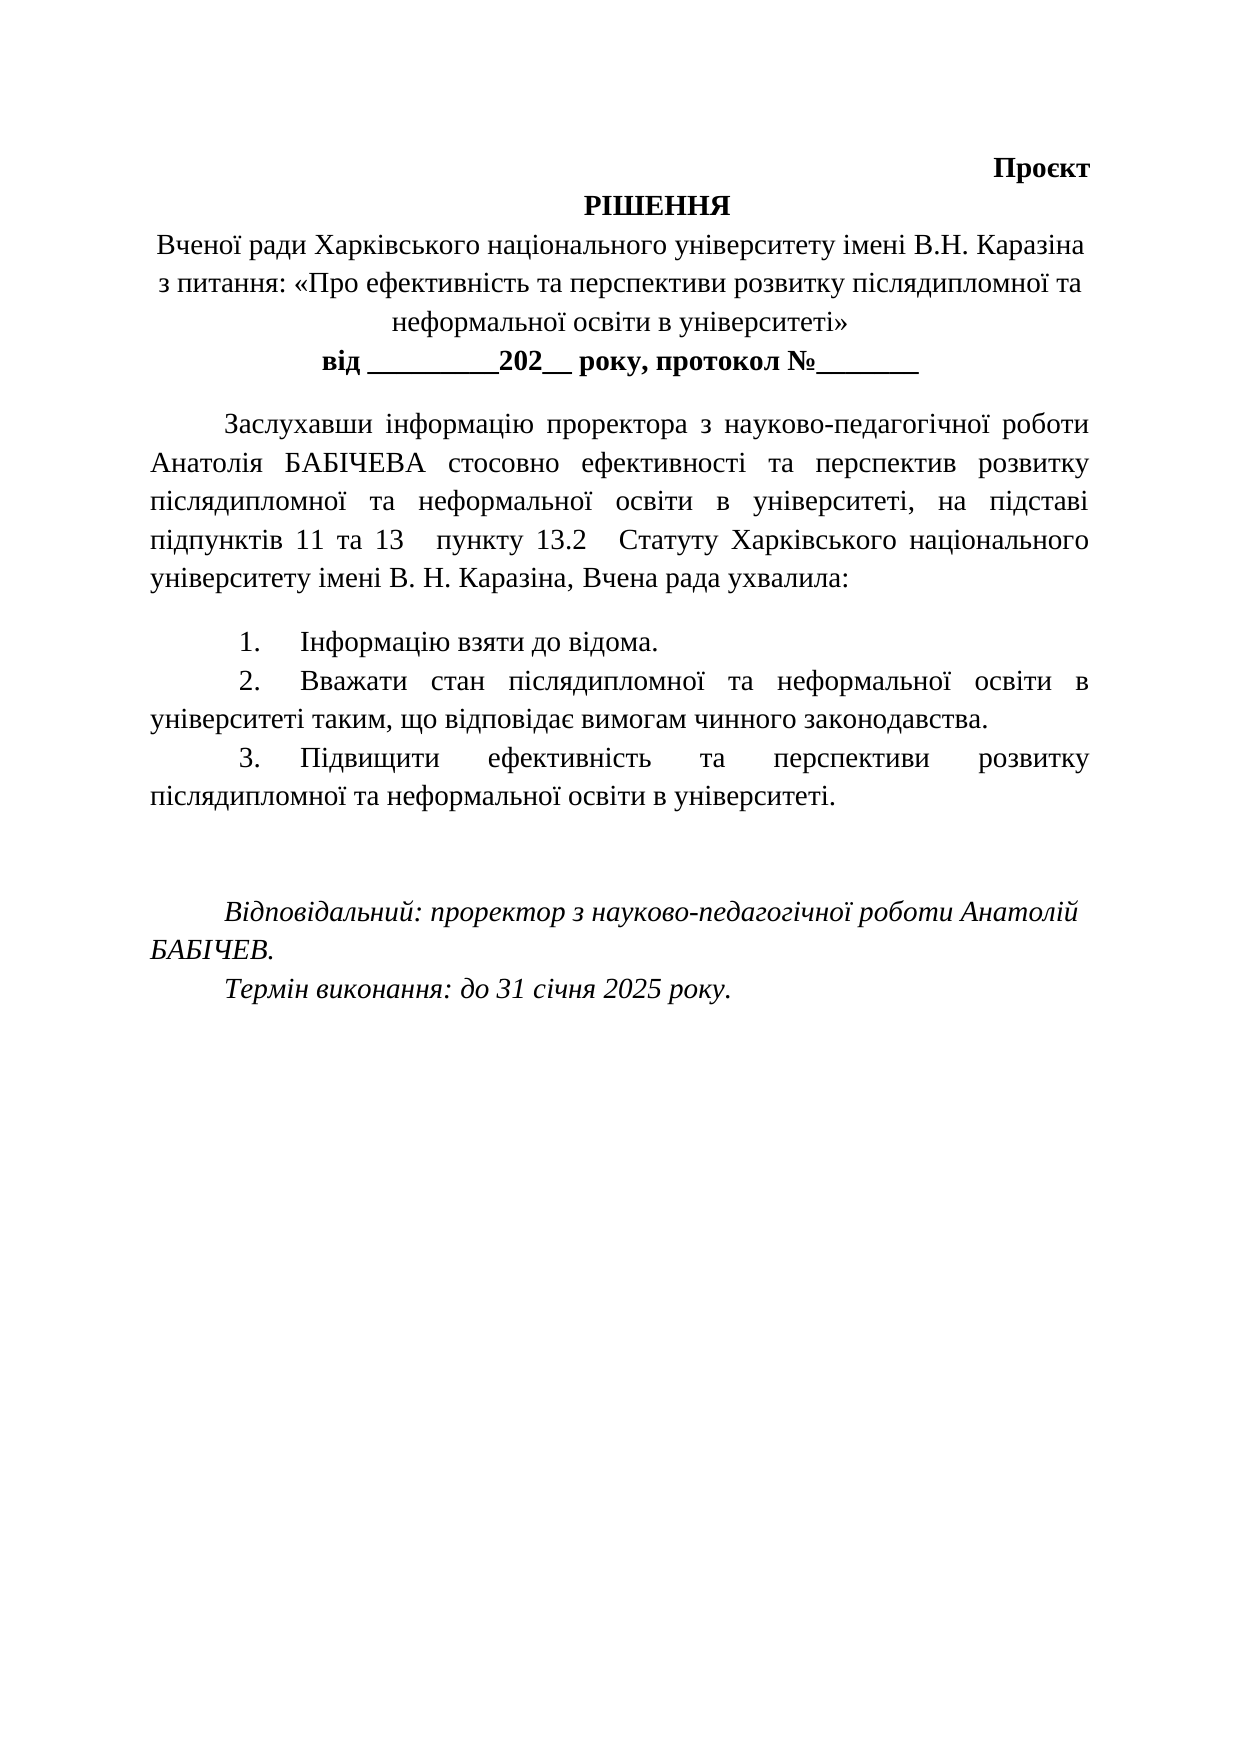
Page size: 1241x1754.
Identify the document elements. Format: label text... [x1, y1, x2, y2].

text Вченої ради Харківського національного університету імені В.Н. Каразіна з питання: «Про ефективність та перспективи розвитку післядипломної та неформальної освіти в університеті» [150, 227, 1090, 338]
text Термін виконання: до 31 січня 2025 року. [150, 971, 1090, 1004]
text Відповідальний: проректор з науково-педагогічної роботи Анатолій БАБІЧЕВ. [150, 894, 1090, 966]
list Підвищити ефективність та перспективи розвитку післядипломної та неформальної освіти в університеті. [150, 740, 1090, 812]
list Інформацію взяти до відома. [150, 624, 1090, 658]
text Заслухавши інформацію проректора з науково-педагогічної роботи Анатолія БАБІЧЕВА стосовно ефективності та перспектив розвитку післядипломної та неформальної освіти в університеті, на підставі підпунктів 11 та 13 пункту 13.2 Статуту Харківського національного університету імені В. Н. Каразіна, Вчена рада ухвалила: [150, 406, 1089, 594]
list Вважати стан післядипломної та неформальної освіти в університеті таким, що відповідає вимогам чинного законодавства. [150, 663, 1090, 735]
text від _________202__ року, протокол №_______ [150, 343, 1090, 376]
text Проєкт [150, 150, 1090, 183]
text РІШЕННЯ [150, 188, 1090, 222]
